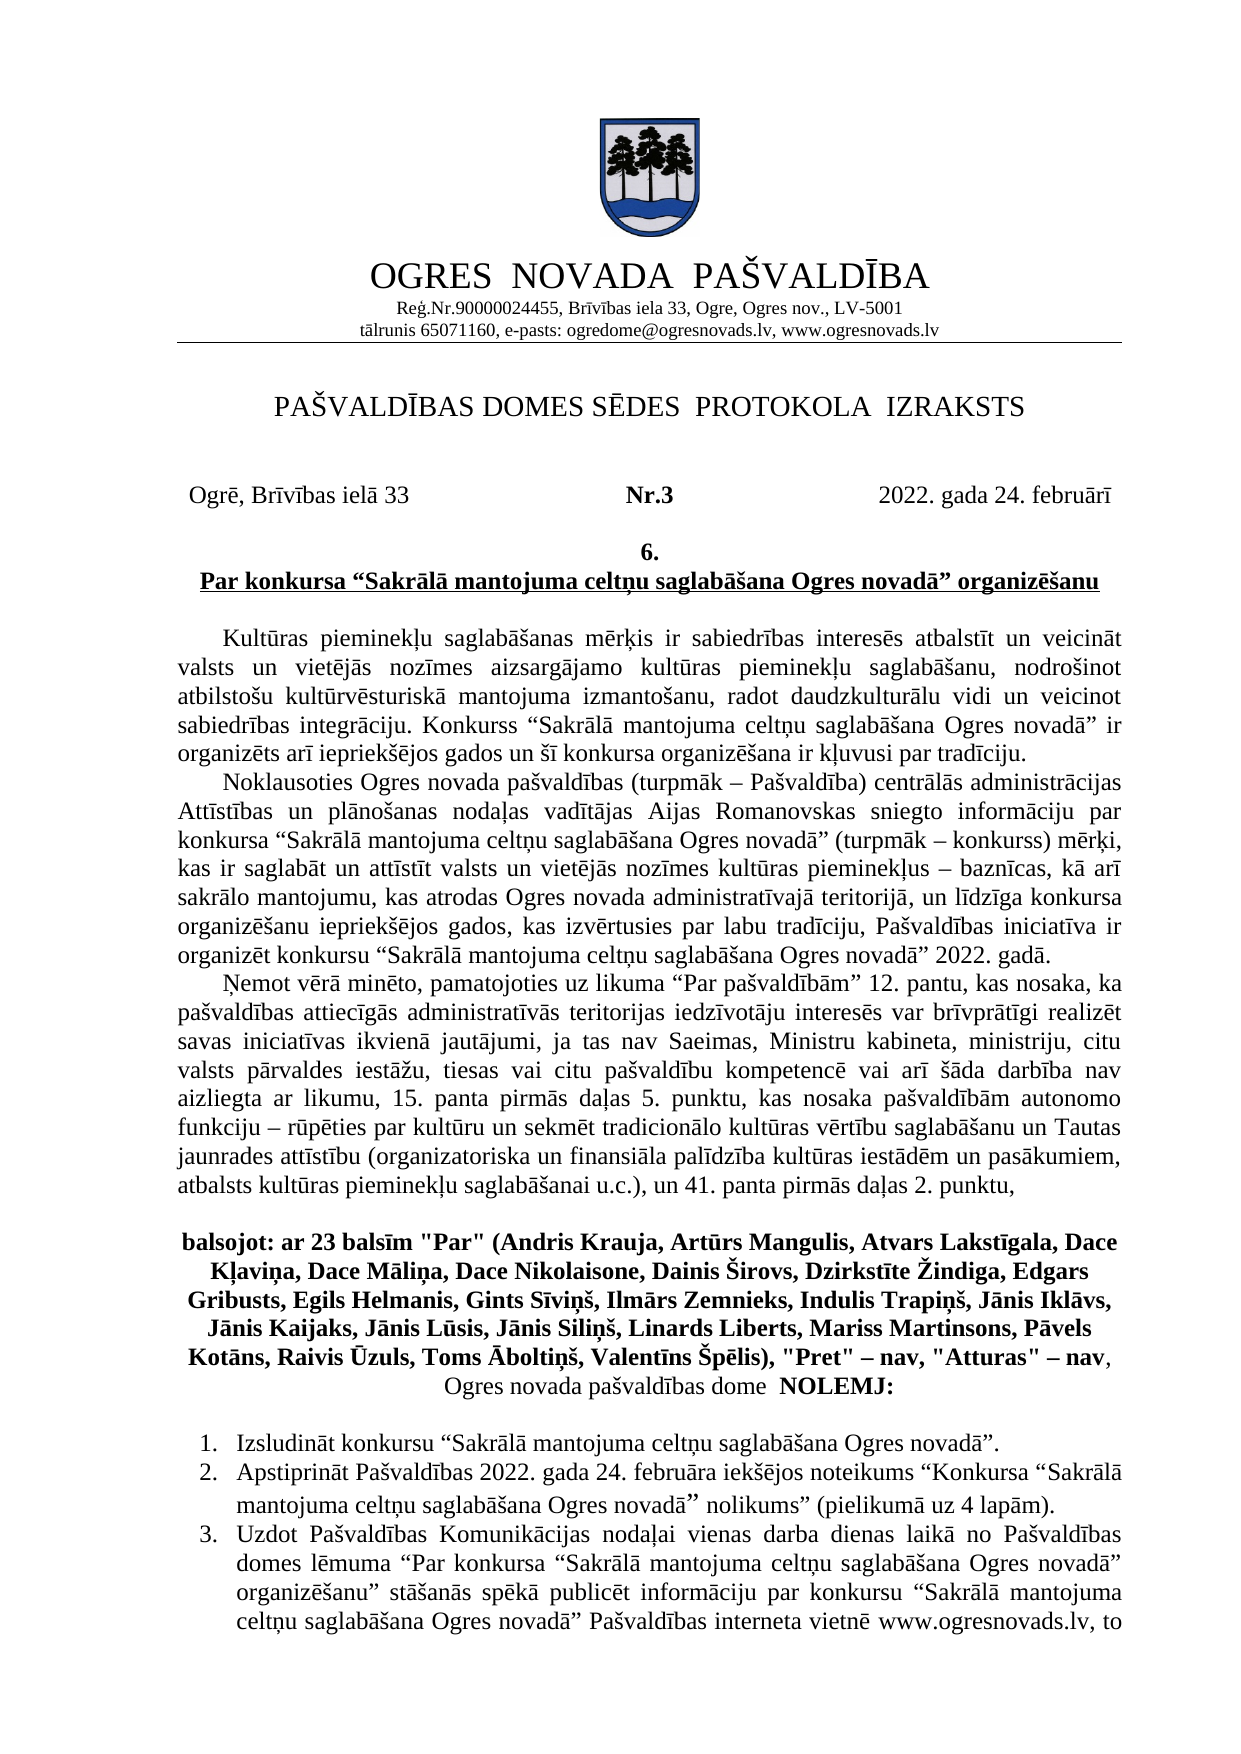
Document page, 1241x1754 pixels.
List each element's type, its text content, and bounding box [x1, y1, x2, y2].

table_header 2022. gada 24. februārī [807, 480, 1122, 508]
text Ogres novada pašvaldības dome NOLEMJ: [177, 1371, 1122, 1400]
text Noklausoties Ogres novada pašvaldības (turpmāk – Pašvaldība) centrālās administrācijas Attīstības un plānošanas nodaļas vadītājas Aijas Romanovskas sniegto informāciju par konkursa “Sakrālā mantojuma celtņu saglabāšana Ogres novadā” (turpmāk – konkurss) mērķi, kas ir saglabāt un attīstīt valsts un vietējās nozīmes kultūras pieminekļus – baznīcas, kā arī sakrālo mantojumu, kas atrodas Ogres novada administratīvajā teritorijā, un līdzīga konkursa organizēšanu iepriekšējos gados, kas izvērtusies par labu tradīciju, Pašvaldības iniciatīva ir organizēt konkursu “Sakrālā mantojuma celtņu saglabāšana Ogres novadā” 2022. gadā. [177, 767, 1122, 968]
text tālrunis 65071160, e-pasts: ogredome@ogresnovads.lv, www.ogresnovads.lv [177, 319, 1122, 342]
picture [599, 118, 700, 237]
text PAŠVALDĪBAS DOMES SĒDES PROTOKOLA IZRAKSTS [177, 389, 1122, 422]
text OGRES NOVADA PAŠVALDĪBA [177, 254, 1122, 297]
subtitle Par konkursa “Sakrālā mantojuma celtņu saglabāšana Ogres novadā” organizēšanu [177, 566, 1122, 595]
text Kultūras pieminekļu saglabāšanas mērķis ir sabiedrības interesēs atbalstīt un veicināt valsts un vietējās nozīmes aizsargājamo kultūras pieminekļu saglabāšanu, nodrošinot atbilstošu kultūrvēsturiskā mantojuma izmantošanu, radot daudzkulturālu vidi un veicinot sabiedrības integrāciju. Konkurss “Sakrālā mantojuma celtņu saglabāšana Ogres novadā” ir organizēts arī iepriekšējos gados un šī konkursa organizēšana ir kļuvusi par tradīciju. [177, 623, 1122, 767]
text balsojot: ar 23 balsīm "Par" (Andris Krauja, Artūrs Mangulis, Atvars Lakstīgala, Dace Kļaviņa, Dace Māliņa, Dace Nikolaisone, Dainis Širovs, Dzirkstīte Žindiga, Edgars Gribusts, Egils Helmanis, Gints Sīviņš, Ilmārs Zemnieks, Indulis Trapiņš, Jānis Iklāvs, Jānis Kaijaks, Jānis Lūsis, Jānis Siliņš, Linards Liberts, Mariss Martinsons, Pāvels Kotāns, Raivis Ūzuls, Toms Āboltiņš, Valentīns Špēlis), "Pret" – nav, "Atturas" – nav, [177, 1227, 1122, 1371]
text Ņemot vērā minēto, pamatojoties uz likuma “Par pašvaldībām” 12. pantu, kas nosaka, ka pašvaldības attiecīgās administratīvās teritorijas iedzīvotāju interesēs var brīvprātīgi realizēt savas iniciatīvas ikvienā jautājumi, ja tas nav Saeimas, Ministru kabineta, ministriju, citu valsts pārvaldes iestāžu, tiesas vai citu pašvaldību kompetencē vai arī šāda darbība nav aizliegta ar likumu, 15. panta pirmās daļas 5. punktu, kas nosaka pašvaldībām autonomo funkciju – rūpēties par kultūru un sekmēt tradicionālo kultūras vērtību saglabāšanu un Tautas jaunrades attīstību (organizatoriska un finansiāla palīdzība kultūras iestādēm un pasākumiem, atbalsts kultūras pieminekļu saglabāšanai u.c.), un 41. panta pirmās daļas 2. punktu, [177, 968, 1122, 1198]
table_header Ogrē, Brīvības ielā 33 [177, 480, 492, 508]
list Izsludināt konkursu “Sakrālā mantojuma celtņu saglabāšana Ogres novadā”. [199, 1428, 1122, 1457]
table_header Nr.3 [492, 480, 807, 508]
text Reģ.Nr.90000024455, Brīvības iela 33, Ogre, Ogres nov., LV-5001 [177, 297, 1122, 319]
text 6. [177, 537, 1122, 566]
list Apstiprināt Pašvaldības 2022. gada 24. februāra iekšējos noteikums “Konkursa “Sakrālā mantojuma celtņu saglabāšana Ogres novadā” nolikums” (pielikumā uz 4 lapām). [199, 1457, 1122, 1519]
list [199, 1519, 1122, 1634]
